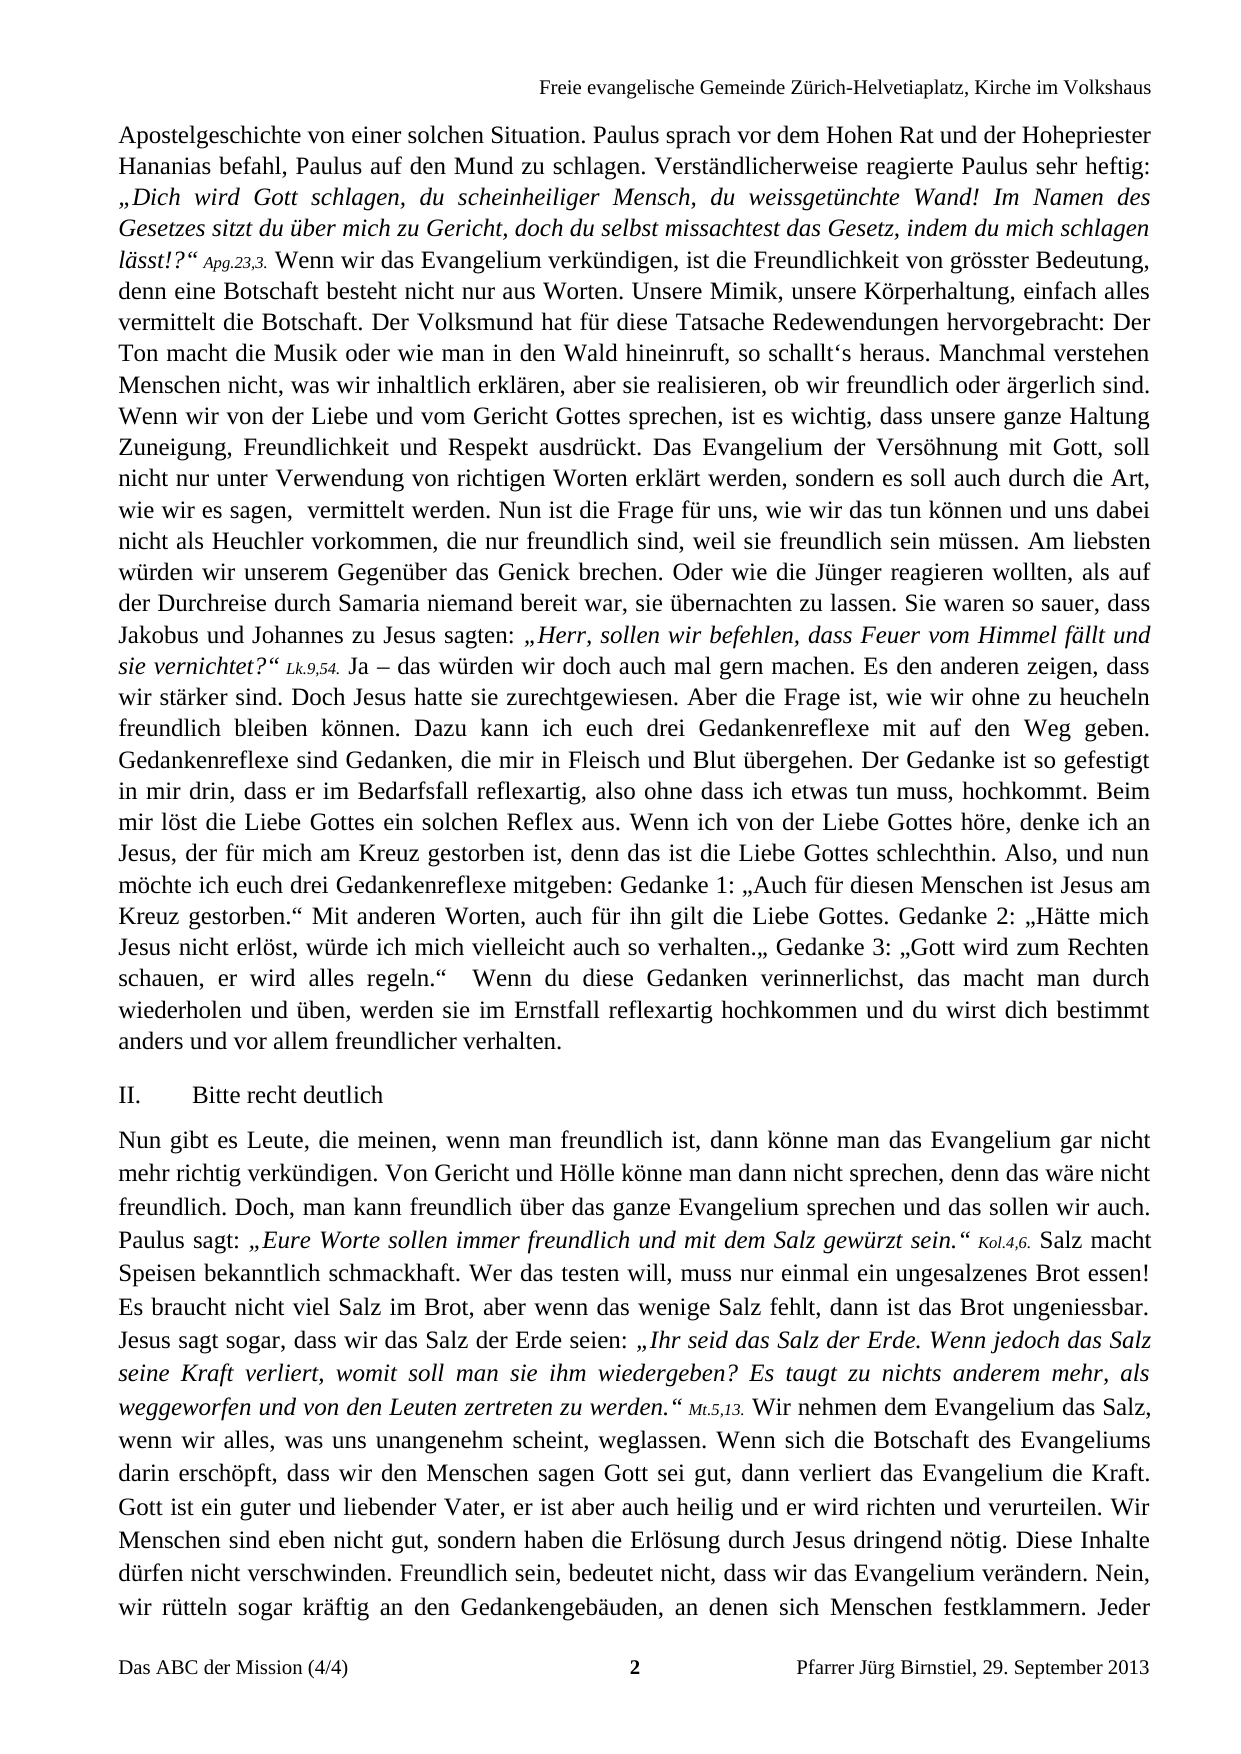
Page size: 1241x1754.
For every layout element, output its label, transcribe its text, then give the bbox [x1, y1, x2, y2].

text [118, 118, 1152, 1056]
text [118, 1122, 1152, 1622]
subtitle Bitte recht deutlich [118, 1081, 1152, 1109]
